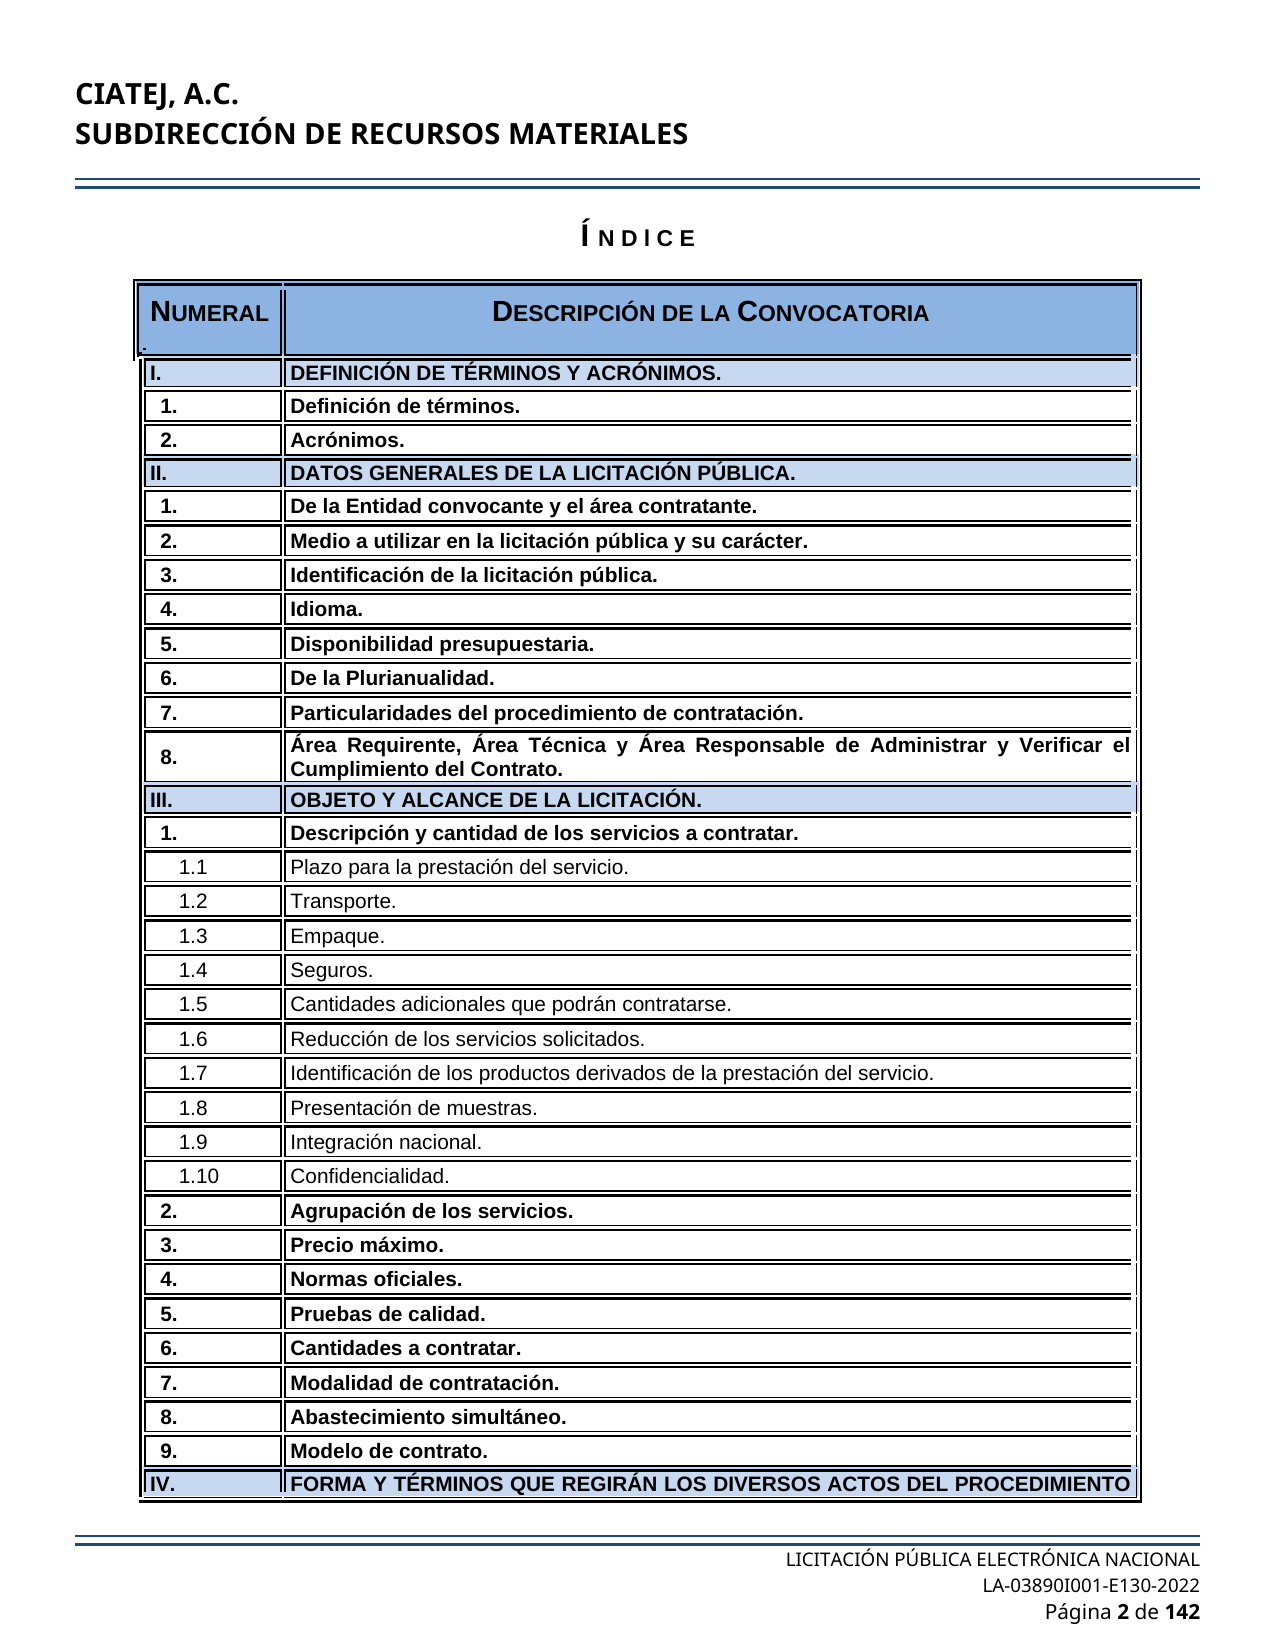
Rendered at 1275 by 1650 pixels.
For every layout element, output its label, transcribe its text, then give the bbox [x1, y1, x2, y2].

table_cell 8. [146, 733, 280, 781]
table_cell 1.7 [143, 1053, 283, 1087]
table_cell Definición de términos. [283, 386, 1139, 420]
table_cell 5. [146, 1300, 280, 1328]
table_cell 4. [146, 595, 280, 623]
table_cell OBJETO Y ALCANCE DE LA LICITACIÓN. [283, 781, 1139, 812]
table_cell 1.2 [143, 881, 283, 915]
table_cell 1.5 [146, 990, 280, 1018]
table_cell DEFINICIÓN DE TÉRMINOS Y ACRÓNIMOS. [283, 354, 1139, 386]
table_cell DATOS GENERALES DE LA LICITACIÓN PÚBLICA. [283, 454, 1139, 486]
table_cell Cantidades adicionales que podrán contratarse. [283, 984, 1139, 1018]
table_cell Medio a utilizar en la licitación pública y su carácter. [283, 520, 1139, 554]
text Í N D l C E [75, 217, 1200, 253]
table_cell IV. [143, 1465, 283, 1496]
table_cell Reducción de los servicios solicitados. [283, 1018, 1139, 1053]
table_cell 1.3 [146, 922, 280, 949]
table_cell 6. [143, 658, 283, 692]
table_cell Seguros. [283, 950, 1139, 984]
table_cell II. [146, 461, 280, 486]
table_cell Agrupación de los servicios. [283, 1190, 1139, 1224]
table_cell Pruebas de calidad. [283, 1293, 1139, 1328]
table_cell 1. [143, 486, 283, 520]
table_cell 7. [146, 1368, 280, 1396]
table_cell 2. [146, 1197, 280, 1224]
table_cell Transporte. [283, 881, 1139, 915]
table_cell Normas oficiales. [283, 1259, 1139, 1293]
table_cell 1. [146, 818, 280, 846]
table_cell 1.8 [146, 1093, 280, 1121]
table_cell Identificación de la licitación pública. [283, 555, 1139, 589]
table_cell 8. [146, 1403, 280, 1431]
table_cell 4. [146, 1265, 280, 1293]
table_cell Cantidades a contratar. [283, 1328, 1139, 1362]
table_cell 5. [146, 630, 280, 658]
table_cell Idioma. [283, 589, 1139, 623]
table_cell III. [143, 781, 283, 812]
table_cell Modalidad de contratación. [283, 1362, 1139, 1396]
table_cell 2. [146, 527, 280, 554]
table_cell 1.1 [146, 853, 280, 881]
table_cell Precio máximo. [283, 1225, 1139, 1259]
table_cell Acrónimos. [283, 420, 1139, 454]
table_header DESCRIPCIÓN de la CONVOCATORIA [283, 281, 1139, 354]
table_cell Modelo de contrato. [283, 1431, 1139, 1465]
table_cell 1.6 [146, 1025, 280, 1053]
table_cell 1.4 [143, 950, 283, 984]
table_cell Abastecimiento simultáneo. [283, 1396, 1139, 1431]
table_cell Área Requirente, Área Técnica y Área Responsable de Administrar y Verificar el Cumplimiento del Contrato. [283, 726, 1139, 781]
table_cell Presentación de muestras. [283, 1087, 1139, 1121]
table_cell Disponibilidad presupuestaria. [283, 623, 1139, 658]
table_cell Confidencialidad. [283, 1156, 1139, 1190]
table_cell 1.10 [143, 1156, 283, 1190]
table_cell Empaque. [283, 915, 1139, 949]
table_cell 2. [146, 426, 280, 454]
table_cell Plazo para la prestación del servicio. [283, 846, 1139, 881]
table_cell 1.9 [146, 1128, 280, 1156]
table_cell 1. [143, 386, 283, 420]
table_cell 9. [143, 1431, 283, 1465]
table_cell 3. [143, 555, 283, 589]
table_cell De la Plurianualidad. [283, 658, 1139, 692]
table_cell Identificación de los productos derivados de la prestación del servicio. [283, 1053, 1139, 1087]
table_cell 6. [143, 1328, 283, 1362]
table_cell Integración nacional. [283, 1121, 1139, 1156]
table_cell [283, 1465, 1139, 1496]
table_header Numeral [136, 281, 283, 354]
table_cell 3. [143, 1225, 283, 1259]
table_cell De la Entidad convocante y el área contratante. [283, 486, 1139, 520]
table_cell Descripción y cantidad de los servicios a contratar. [283, 812, 1139, 846]
table_cell Particularidades del procedimiento de contratación. [283, 692, 1139, 726]
table_cell 7. [146, 698, 280, 726]
table_cell I. [146, 361, 280, 386]
